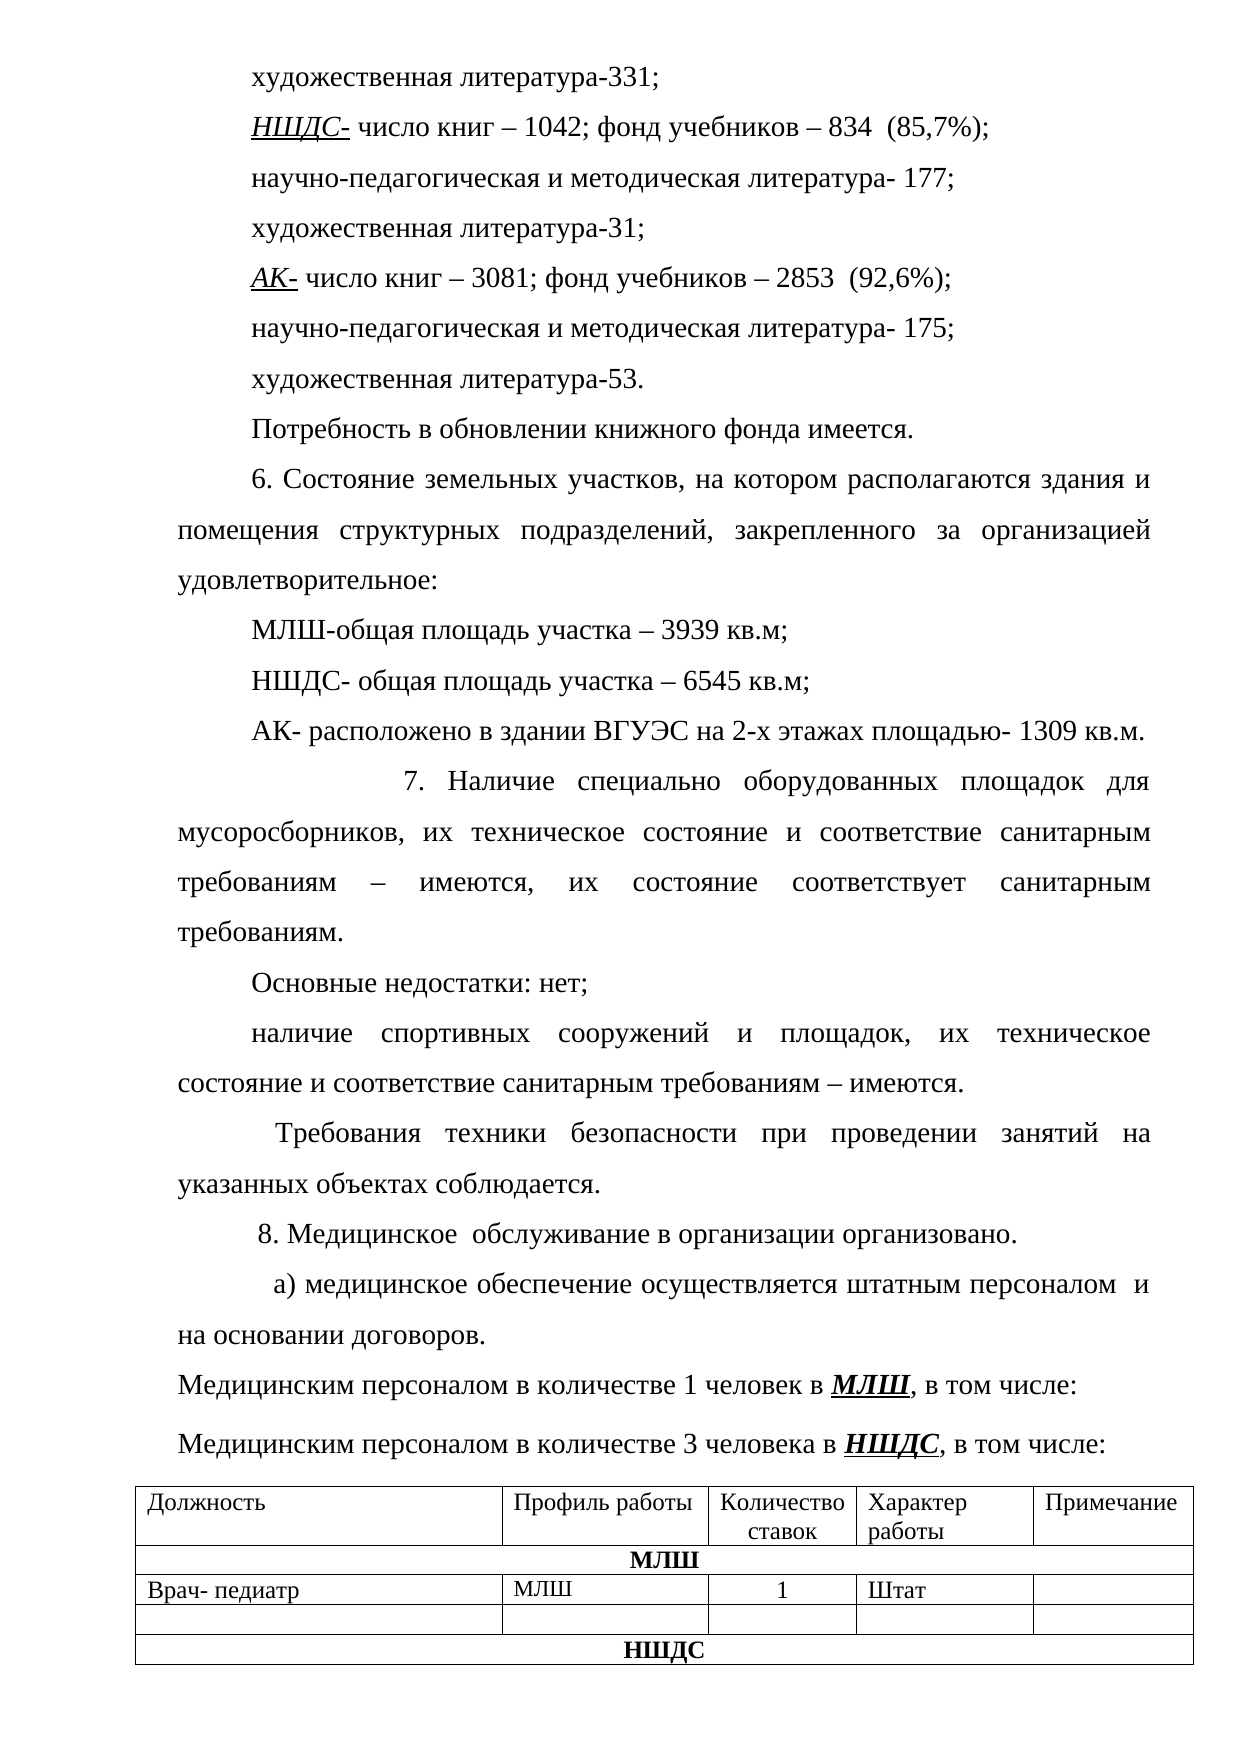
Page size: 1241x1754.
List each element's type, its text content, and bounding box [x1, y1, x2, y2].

table_header Профиль работы [503, 1487, 708, 1544]
table_cell [503, 1605, 708, 1634]
text наличие спортивных сооружений и площадок, их техническое состояние и соответствие санитарным требованиям – имеются. [177, 1015, 1152, 1099]
text художественная литература-53. [177, 361, 1152, 394]
table_cell Штат [857, 1575, 1033, 1604]
table_cell [1034, 1605, 1193, 1634]
table_header Количество ставок [709, 1487, 856, 1544]
text художественная литература-31; [177, 210, 1152, 243]
table_cell НШДС [136, 1635, 1193, 1664]
text а) медицинское обеспечение осуществляется штатным персоналом и на основании договоров. [177, 1267, 1152, 1350]
table_header Должность [136, 1487, 502, 1544]
table_cell [1034, 1575, 1193, 1604]
text Медицинским персоналом в количестве 3 человека в НШДС, в том числе: [177, 1427, 1152, 1460]
table_cell 1 [709, 1575, 856, 1604]
text АК- число книг – 3081; фонд учебников – 2853 (92,6%); [177, 260, 1152, 294]
text Медицинским персоналом в количестве 1 человек в МЛШ, в том числе: [177, 1367, 1152, 1401]
table_cell [857, 1605, 1033, 1634]
table_cell МЛШ [136, 1546, 1193, 1574]
table_header Характер работы [857, 1487, 1033, 1544]
table_cell Врач- педиатр [136, 1575, 502, 1604]
text 7. Наличие специально оборудованных площадок для мусоросборников, их техническое состояние и соответствие санитарным требованиям – имеются, их состояние соответствует санитарным требованиям. [177, 763, 1152, 948]
text Требования техники безопасности при проведении занятий на указанных объектах соблюдается. [177, 1116, 1152, 1199]
text 8. Медицинское обслуживание в организации организовано. [177, 1216, 1152, 1250]
text АК- расположено в здании ВГУЭС на 2-х этажах площадью- 1309 кв.м. [177, 713, 1152, 747]
text Потребность в обновлении книжного фонда имеется. [177, 411, 1152, 445]
text МЛШ-общая площадь участка – 3939 кв.м; [177, 612, 1152, 646]
table_header Примечание [1034, 1487, 1193, 1544]
text научно-педагогическая и методическая литература- 177; [177, 160, 1152, 193]
table_cell [136, 1605, 502, 1634]
text художественная литература-331; [177, 59, 1152, 93]
table_cell [709, 1605, 856, 1634]
table_cell МЛШ [503, 1575, 708, 1604]
text 6. Состояние земельных участков, на котором располагаются здания и помещения структурных подразделений, закрепленного за организацией удовлетворительное: [177, 462, 1152, 596]
text Основные недостатки: нет; [177, 965, 1152, 998]
text НШДС- общая площадь участка – 6545 кв.м; [177, 663, 1152, 696]
text НШДС- число книг – 1042; фонд учебников – 834 (85,7%); [177, 109, 1152, 143]
text научно-педагогическая и методическая литература- 175; [177, 311, 1152, 344]
